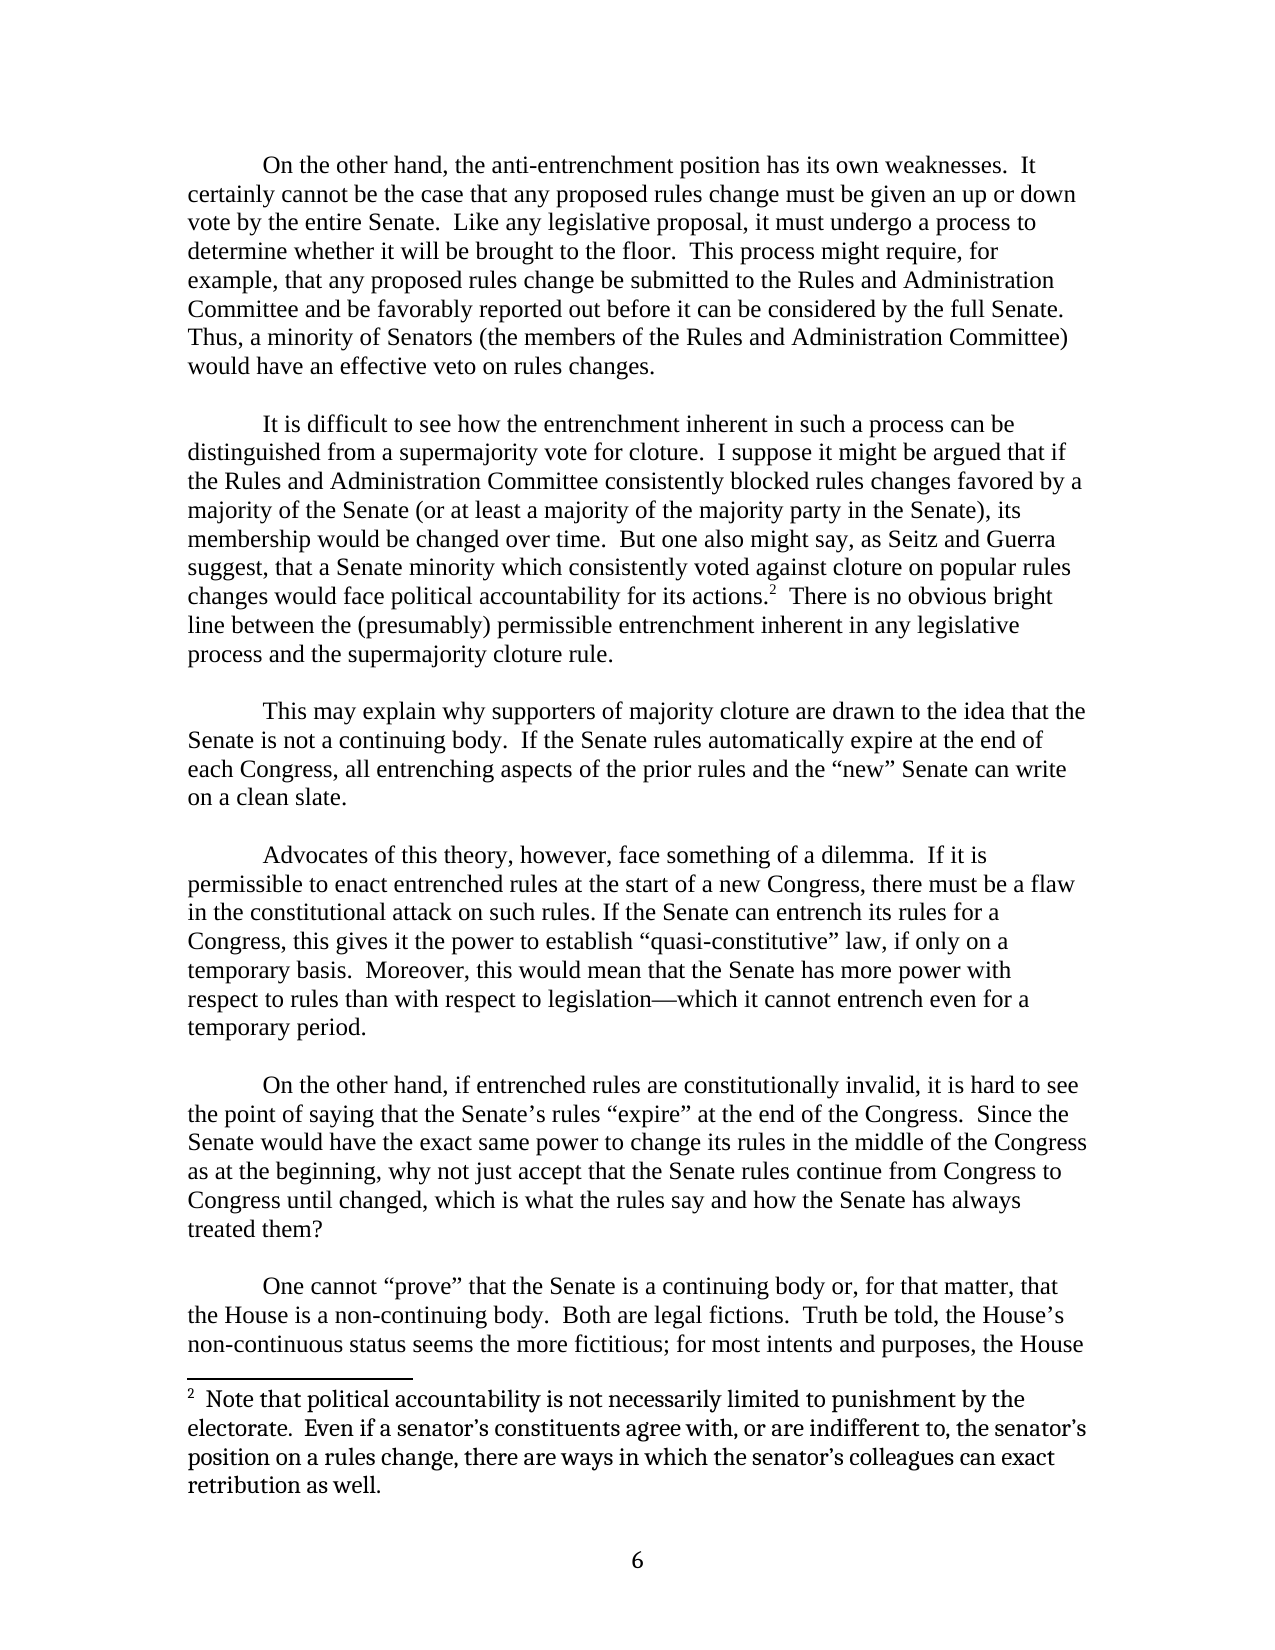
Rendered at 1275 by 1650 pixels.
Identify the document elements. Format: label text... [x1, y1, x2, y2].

text On the other hand, the anti-entrenchment position has its own weaknesses. It certainly cannot be the case that any proposed rules change must be given an up or down vote by the entire Senate. Like any legislative proposal, it must undergo a process to determine whether it will be brought to the floor. This process might require, for example, that any proposed rules change be submitted to the Rules and Administration Committee and be favorably reported out before it can be considered by the full Senate. Thus, a minority of Senators (the members of the Rules and Administration Committee) would have an effective veto on rules changes. [187, 150, 1087, 380]
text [187, 1271, 1087, 1357]
text This may explain why supporters of majority cloture are drawn to the idea that the Senate is not a continuing body. If the Senate rules automatically expire at the end of each Congress, all entrenching aspects of the prior rules and the “new” Senate can write on a clean slate. [187, 696, 1087, 811]
text Advocates of this theory, however, face something of a dilemma. If it is permissible to enact entrenched rules at the start of a new Congress, there must be a flaw in the constitutional attack on such rules. If the Senate can entrench its rules for a Congress, this gives it the power to establish “quasi-constitutive” law, if only on a temporary basis. Moreover, this would mean that the Senate has more power with respect to rules than with respect to legislation—which it cannot entrench even for a temporary period. [187, 840, 1087, 1041]
text It is difficult to see how the entrenchment inherent in such a process can be distinguished from a supermajority vote for cloture. I suppose it might be argued that if the Rules and Administration Committee consistently blocked rules changes favored by a majority of the Senate (or at least a majority of the majority party in the Senate), its membership would be changed over time. But one also might say, as Seitz and Guerra suggest, that a Senate minority which consistently voted against cloture on popular rules changes would face political accountability for its actions. There is no obvious bright line between the (presumably) permissible entrenchment inherent in any legislative process and the supermajority cloture rule. [187, 409, 1087, 667]
text On the other hand, if entrenched rules are constitutionally invalid, it is hard to see the point of saying that the Senate’s rules “expire” at the end of the Congress. Since the Senate would have the exact same power to change its rules in the middle of the Congress as at the beginning, why not just accept that the Senate rules continue from Congress to Congress until changed, which is what the rules say and how the Senate has always treated them? [187, 1070, 1087, 1242]
